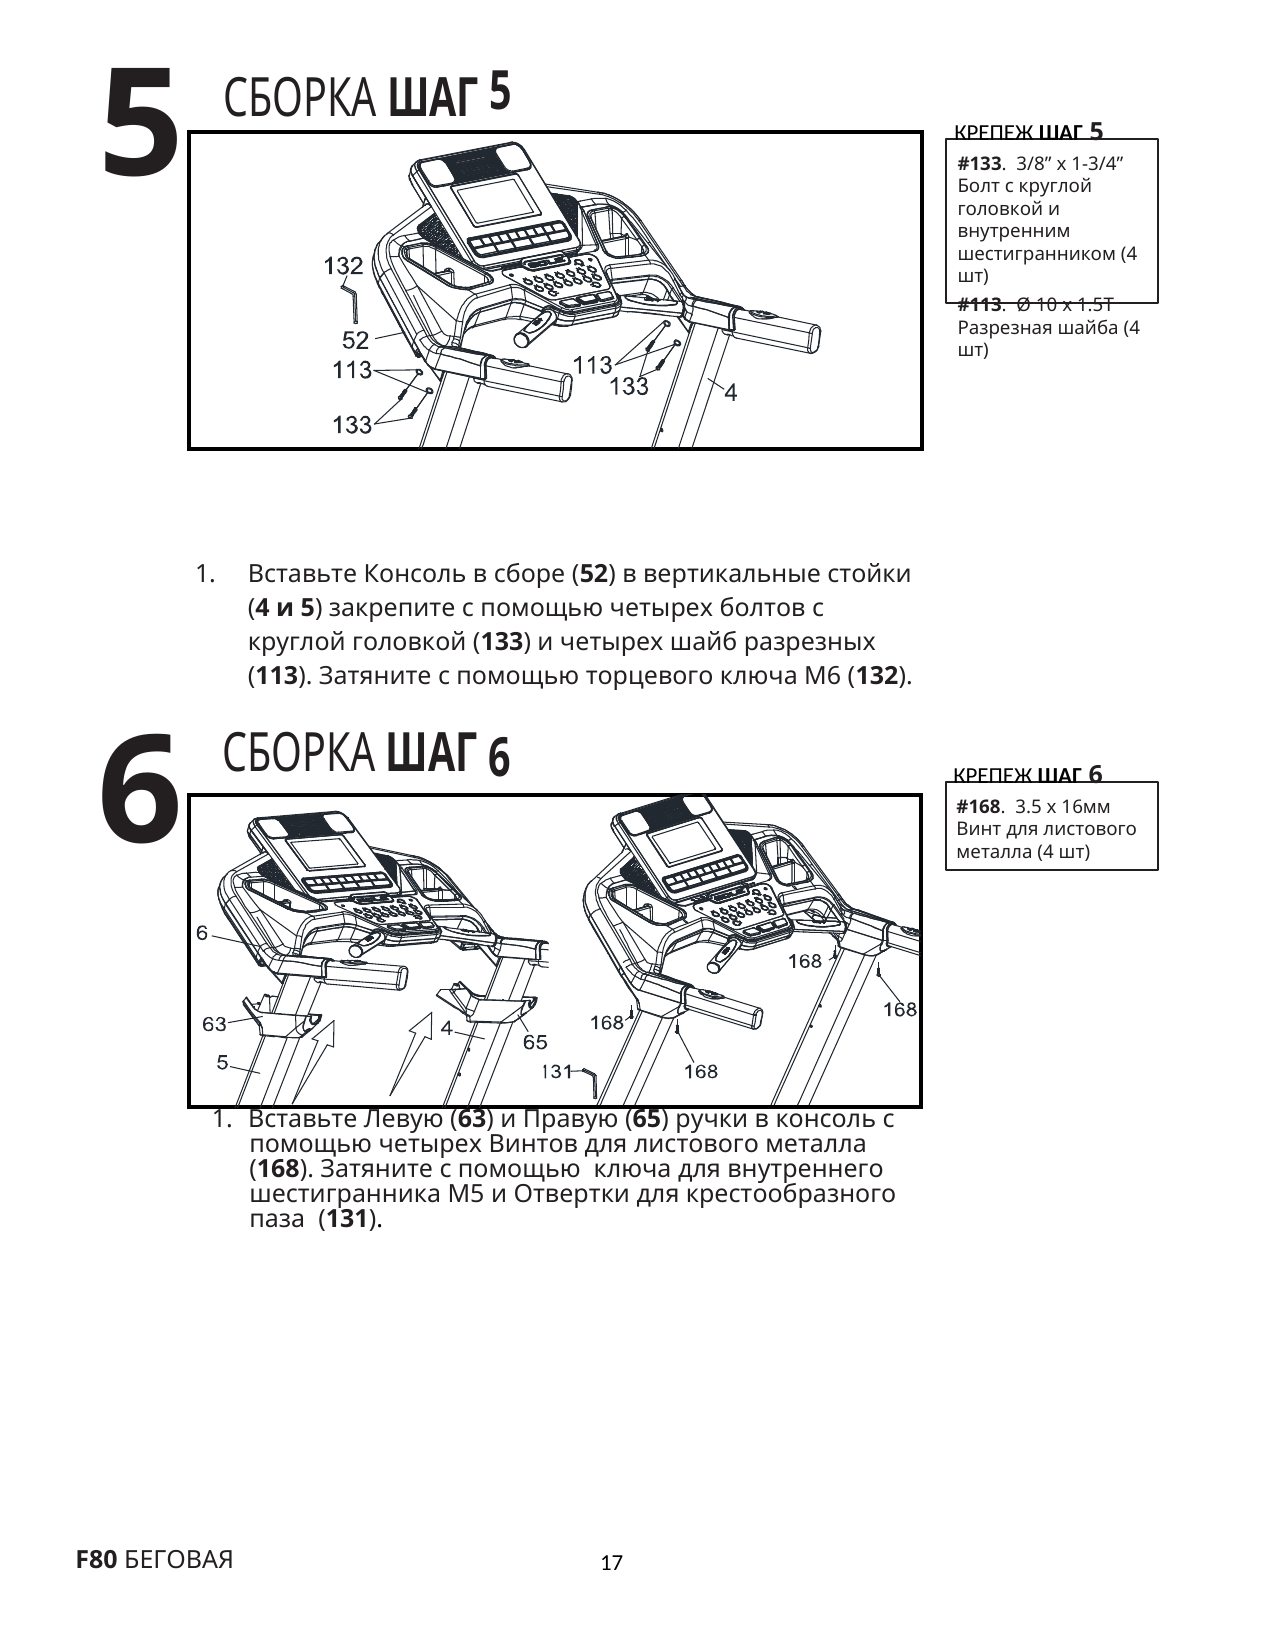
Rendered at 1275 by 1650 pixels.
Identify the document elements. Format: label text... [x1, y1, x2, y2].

text 5 СБОРКА ШАГ 5 [98, 48, 528, 215]
text КРЕПЕЖ ШАГ 6 [948, 756, 1164, 790]
text #133. 3/8” x 1-3/4” Болт с круглой головкой и внутренним шестигранником (4 шт) [957, 152, 1156, 287]
text 1. Вставьте Консоль в сборе (52) в вертикальные стойки (4 и 5) закрепите с помощью четырех болтов с круглой головкой (133) и четырех шайб разрезных (113). Затяните с помощью торцевого ключа М6 (132). [195, 555, 917, 692]
text #113. Ø 10 x 1.5T Разрезная шайба (4 шт) [957, 294, 1156, 361]
text #168. 3.5 x 16мм Винт для листового металла (4 шт) [956, 795, 1155, 863]
text КРЕПЕЖ ШАГ 5 [949, 113, 1164, 147]
text 6 СБОРКА ШАГ 6 [97, 693, 917, 872]
text 1. Вставьте Левую (63) и Правую (65) ручки в консоль с помощью четырех Винтов для листового металла (168). Затяните с помощью ключа для внутреннего шестигранника M5 и Отвертки для крестообразного паза (131). [212, 1107, 912, 1232]
